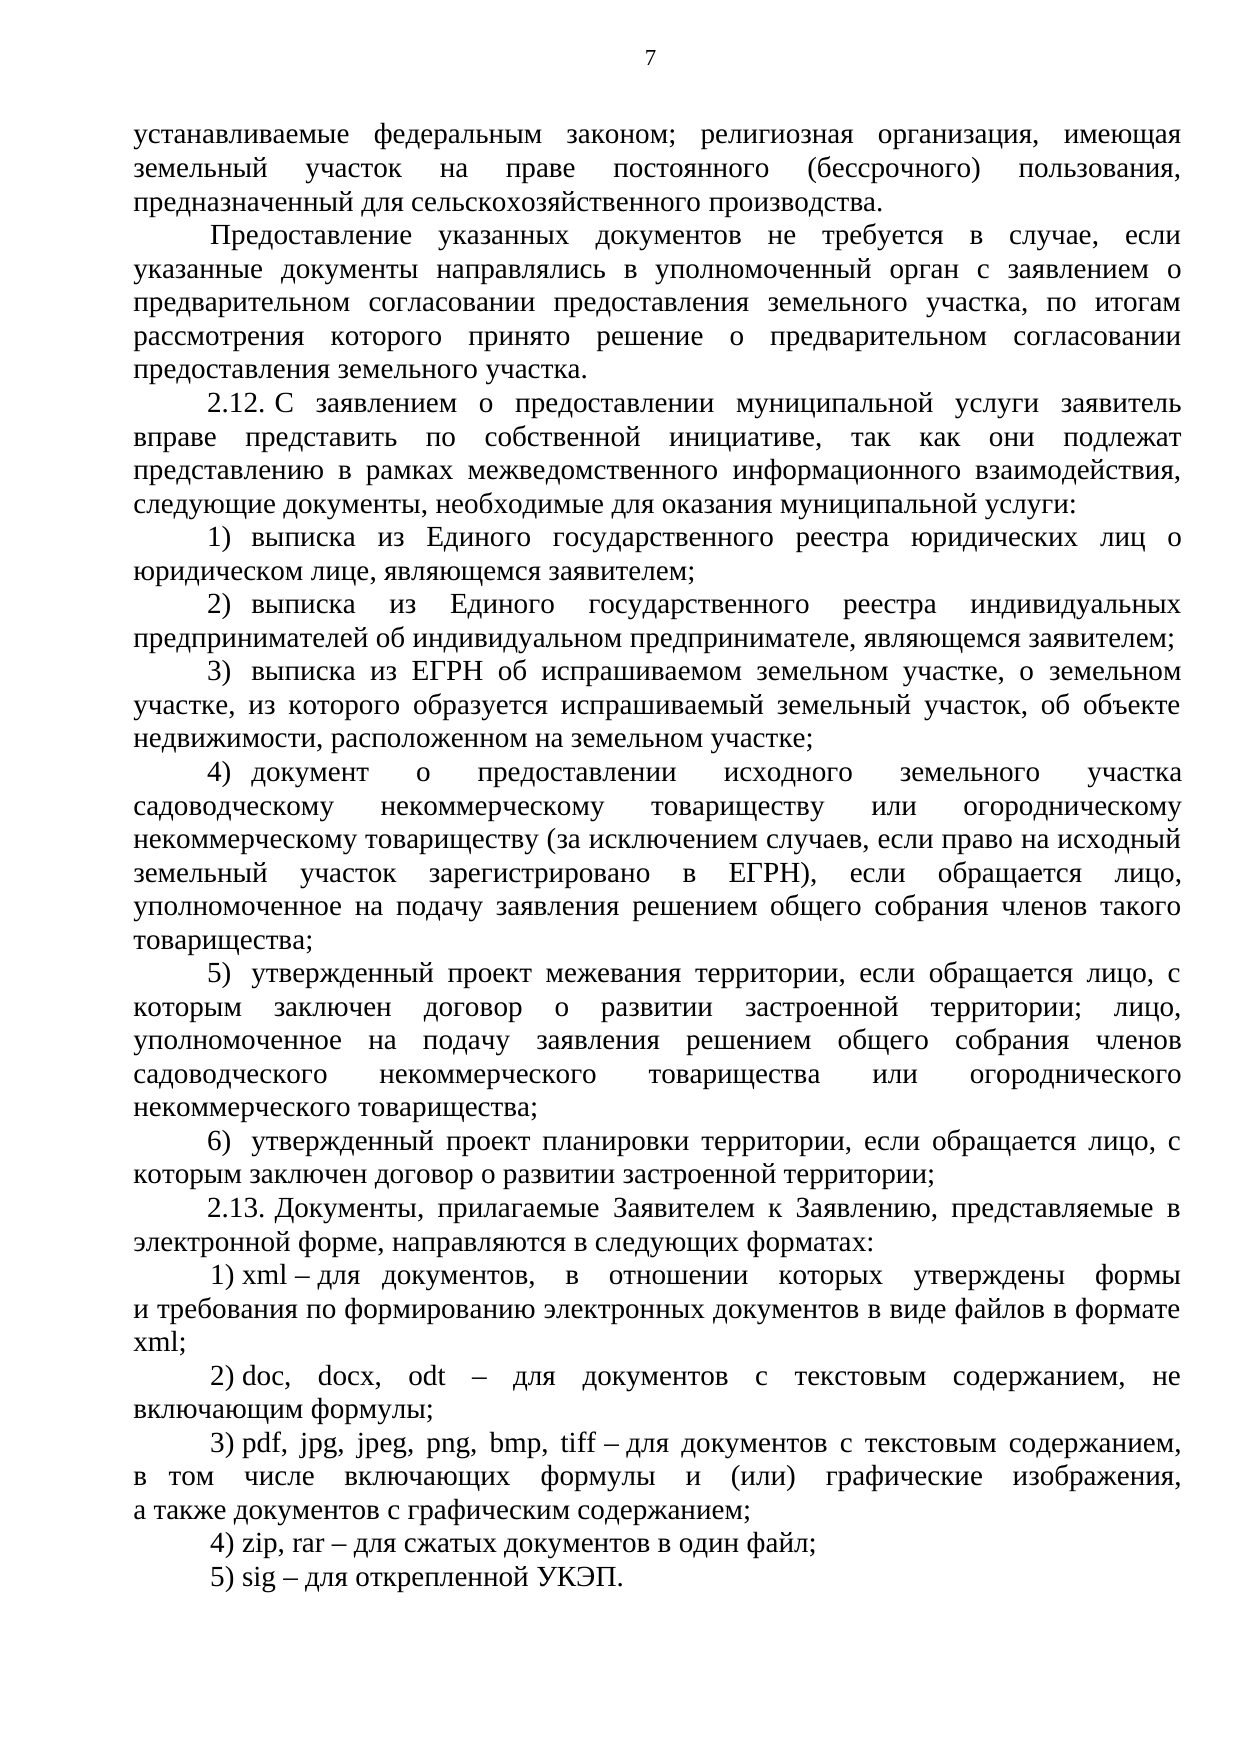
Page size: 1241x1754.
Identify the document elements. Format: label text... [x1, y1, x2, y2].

text устанавливаемые федеральным законом; религиозная организация, имеющая земельный участок на праве постоянного (бессрочного) пользования, предназначенный для сельскохозяйственного производства. [133, 117, 1181, 217]
text Предоставление указанных документов не требуется в случае, если указанные документы направлялись в уполномоченный орган с заявлением о предварительном согласовании предоставления земельного участка, по итогам рассмотрения которого принято решение о предварительном согласовании предоставления земельного участка. [133, 217, 1181, 385]
list выписка из ЕГРН об испрашиваемом земельном участке, о земельном участке, из которого образуется испрашиваемый земельный участок, об объекте недвижимости, расположенном на земельном участке; [133, 653, 1181, 754]
list xml – для документов, в отношении которых утверждены формы и требования по формированию электронных документов в виде файлов в формате xml; [133, 1257, 1181, 1358]
list zip, rar – для сжатых документов в один файл; [210, 1526, 1198, 1559]
list pdf, jpg, jpeg, png, bmp, tiff – для документов с текстовым содержанием, в том числе включающих формулы и (или) графические изображения, а также документов с графическим содержанием; [133, 1425, 1182, 1526]
list утвержденный проект межевания территории, если обращается лицо, с которым заключен договор о развитии застроенной территории; лицо, уполномоченное на подачу заявления решением общего собрания членов садоводческого некоммерческого товарищества или огороднического некоммерческого товарищества; [133, 955, 1182, 1123]
list документ о предоставлении исходного земельного участка садоводческому некоммерческому товариществу или огородническому некоммерческому товариществу (за исключением случаев, если право на исходный земельный участок зарегистрировано в ЕГРН), если обращается лицо, уполномоченное на подачу заявления решением общего собрания членов такого товарищества; [133, 754, 1182, 955]
list утвержденный проект планировки территории, если обращается лицо, с которым заключен договор о развитии застроенной территории; [133, 1123, 1182, 1190]
list Документы, прилагаемые Заявителем к Заявлению, представляемые в электронной форме, направляются в следующих форматах: [133, 1190, 1182, 1257]
list С заявлением о предоставлении муниципальной услуги заявитель вправе представить по собственной инициативе, так как они подлежат представлению в рамках межведомственного информационного взаимодействия, следующие документы, необходимые для оказания муниципальной услуги: [133, 385, 1181, 519]
list выписка из Единого государственного реестра юридических лиц о юридическом лице, являющемся заявителем; [133, 519, 1182, 586]
list выписка из Единого государственного реестра индивидуальных предпринимателей об индивидуальном предпринимателе, являющемся заявителем; [133, 586, 1181, 653]
list doc, docx, odt – для документов с текстовым содержанием, не включающим формулы; [133, 1358, 1181, 1425]
list sig – для открепленной УКЭП. [210, 1559, 1198, 1593]
